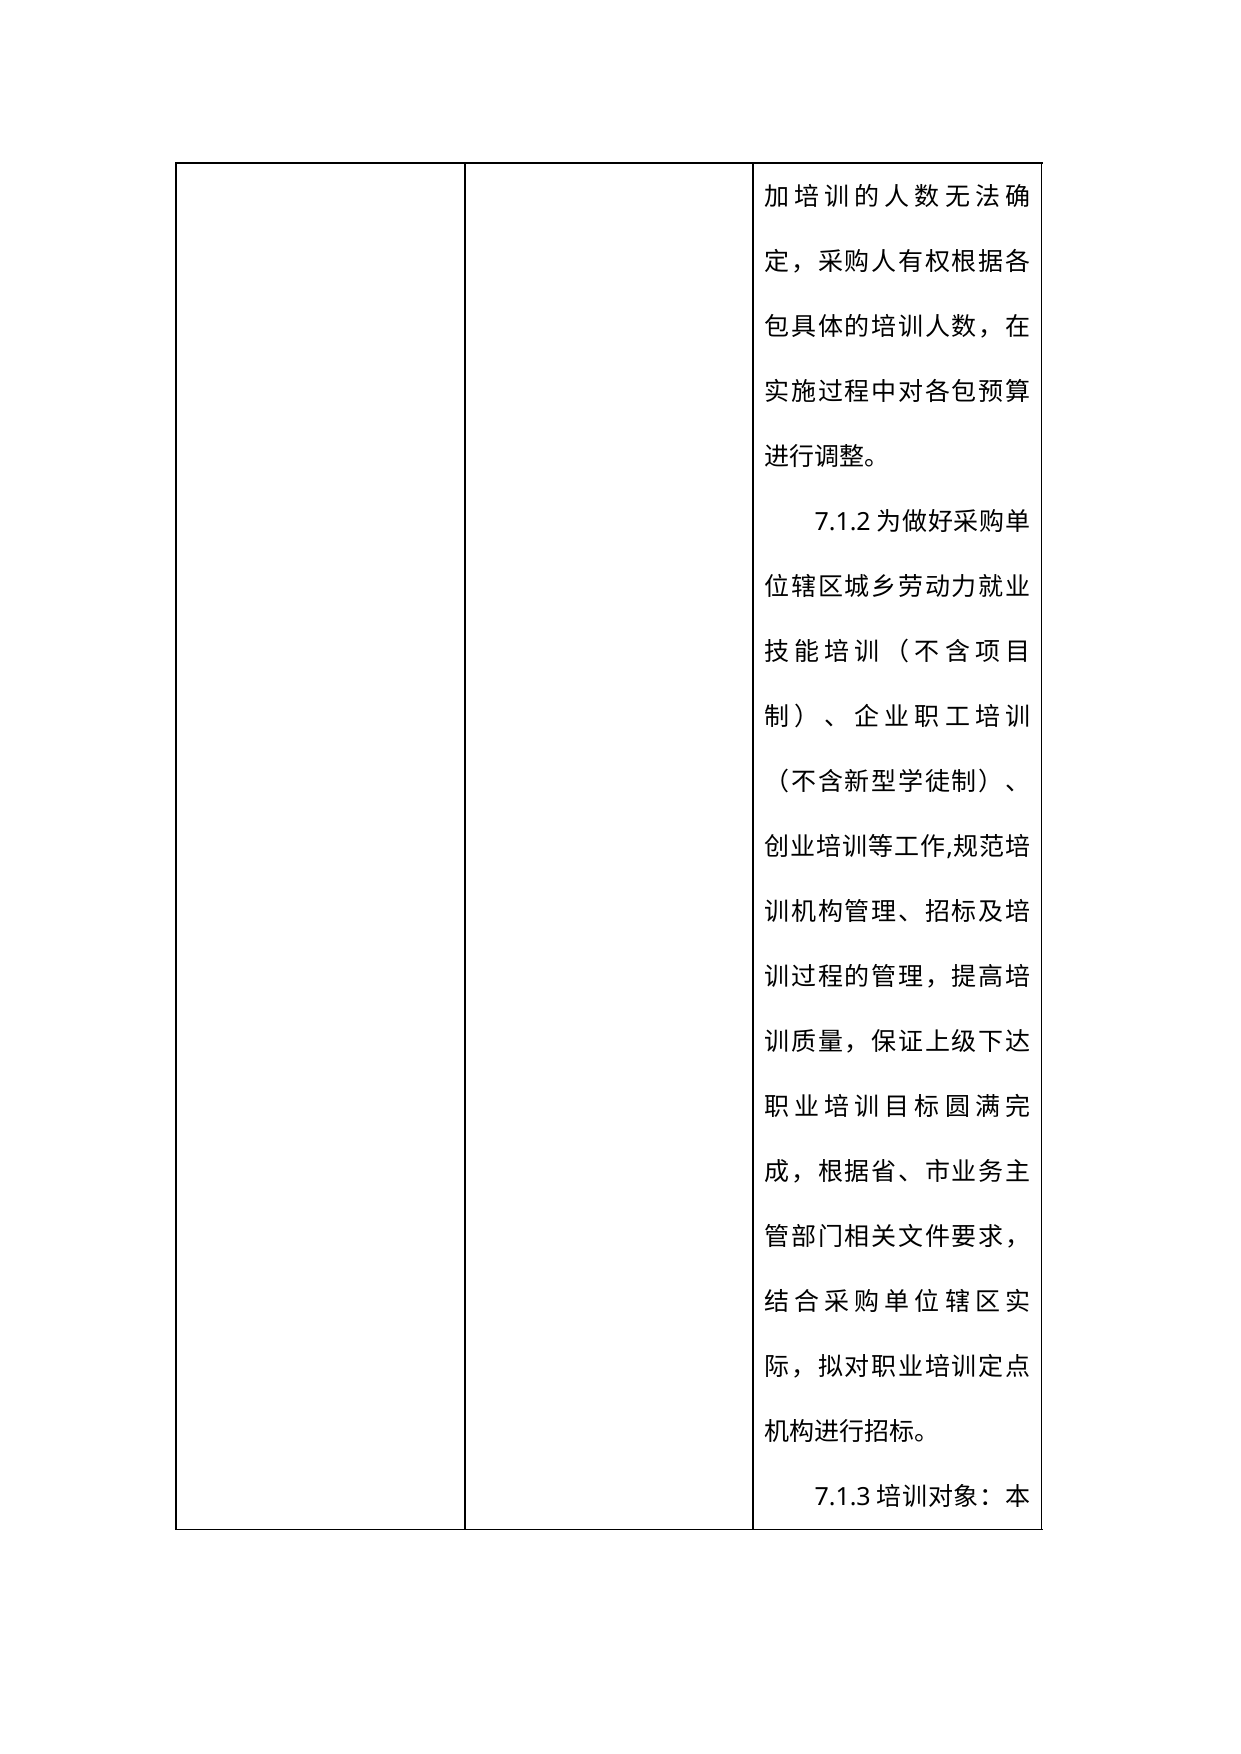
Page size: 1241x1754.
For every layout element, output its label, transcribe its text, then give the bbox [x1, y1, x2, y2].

table_cell [177, 164, 464, 1528]
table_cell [754, 164, 1041, 1528]
table_cell 1 [466, 164, 752, 1528]
